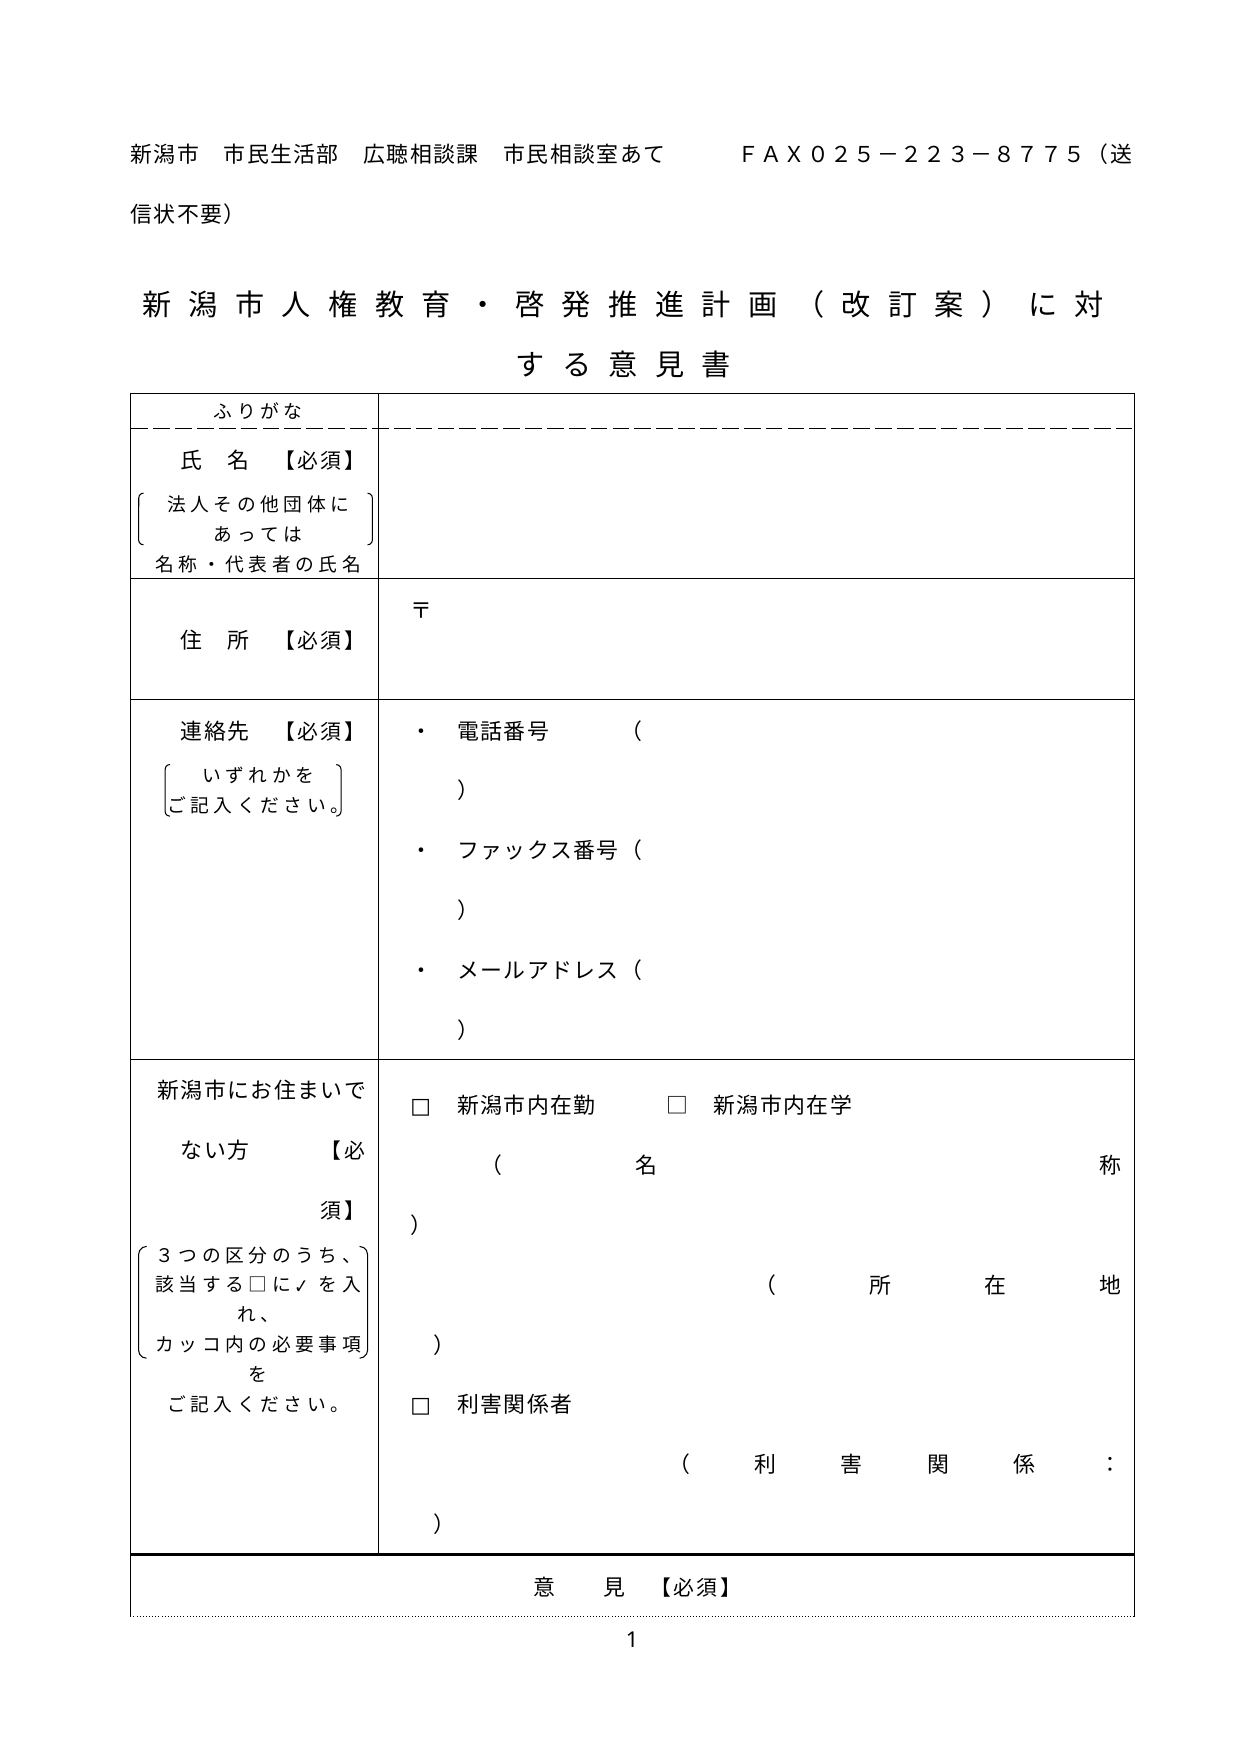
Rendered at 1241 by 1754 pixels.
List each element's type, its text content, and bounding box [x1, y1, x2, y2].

table_cell 〒 [379, 579, 1134, 699]
table_cell 新潟市にお住まいで ない方 【必須】 ３つの区分のうち、 該当する□に✔を入れ、 カッコ内の必要事項を ご記入ください。 [131, 1060, 378, 1553]
table_cell [379, 428, 1134, 578]
table_cell 意 見 【必須】 [131, 1556, 1134, 1616]
table_cell 連絡先 【必須】 いずれかを ご記入ください。 [131, 700, 378, 1058]
table_cell 電話番号 （ ） ファックス番号（ ） メールアドレス（ ） [379, 700, 1134, 1058]
table_cell 住 所 【必須】 [131, 579, 378, 699]
text 新潟市 市民生活部 広聴相談課 市民相談室あて ＦＡＸ０２５－２２３－８７７５（送信状不要） [130, 123, 1133, 243]
table_cell □ 新潟市内在勤 □ 新潟市内在学 （名 称 ） （所在地 ） □ 利害関係者 （利害関係： ） [379, 1060, 1134, 1553]
table_cell 氏 名 【必須】 法人その他団体にあっては 名称・代表者の氏名 [131, 428, 378, 578]
table_header ふりがな [131, 394, 378, 427]
text 新潟市人権教育・啓発推進計画（改訂案）に対する意見書 [130, 273, 1133, 392]
table_header [379, 394, 1134, 427]
